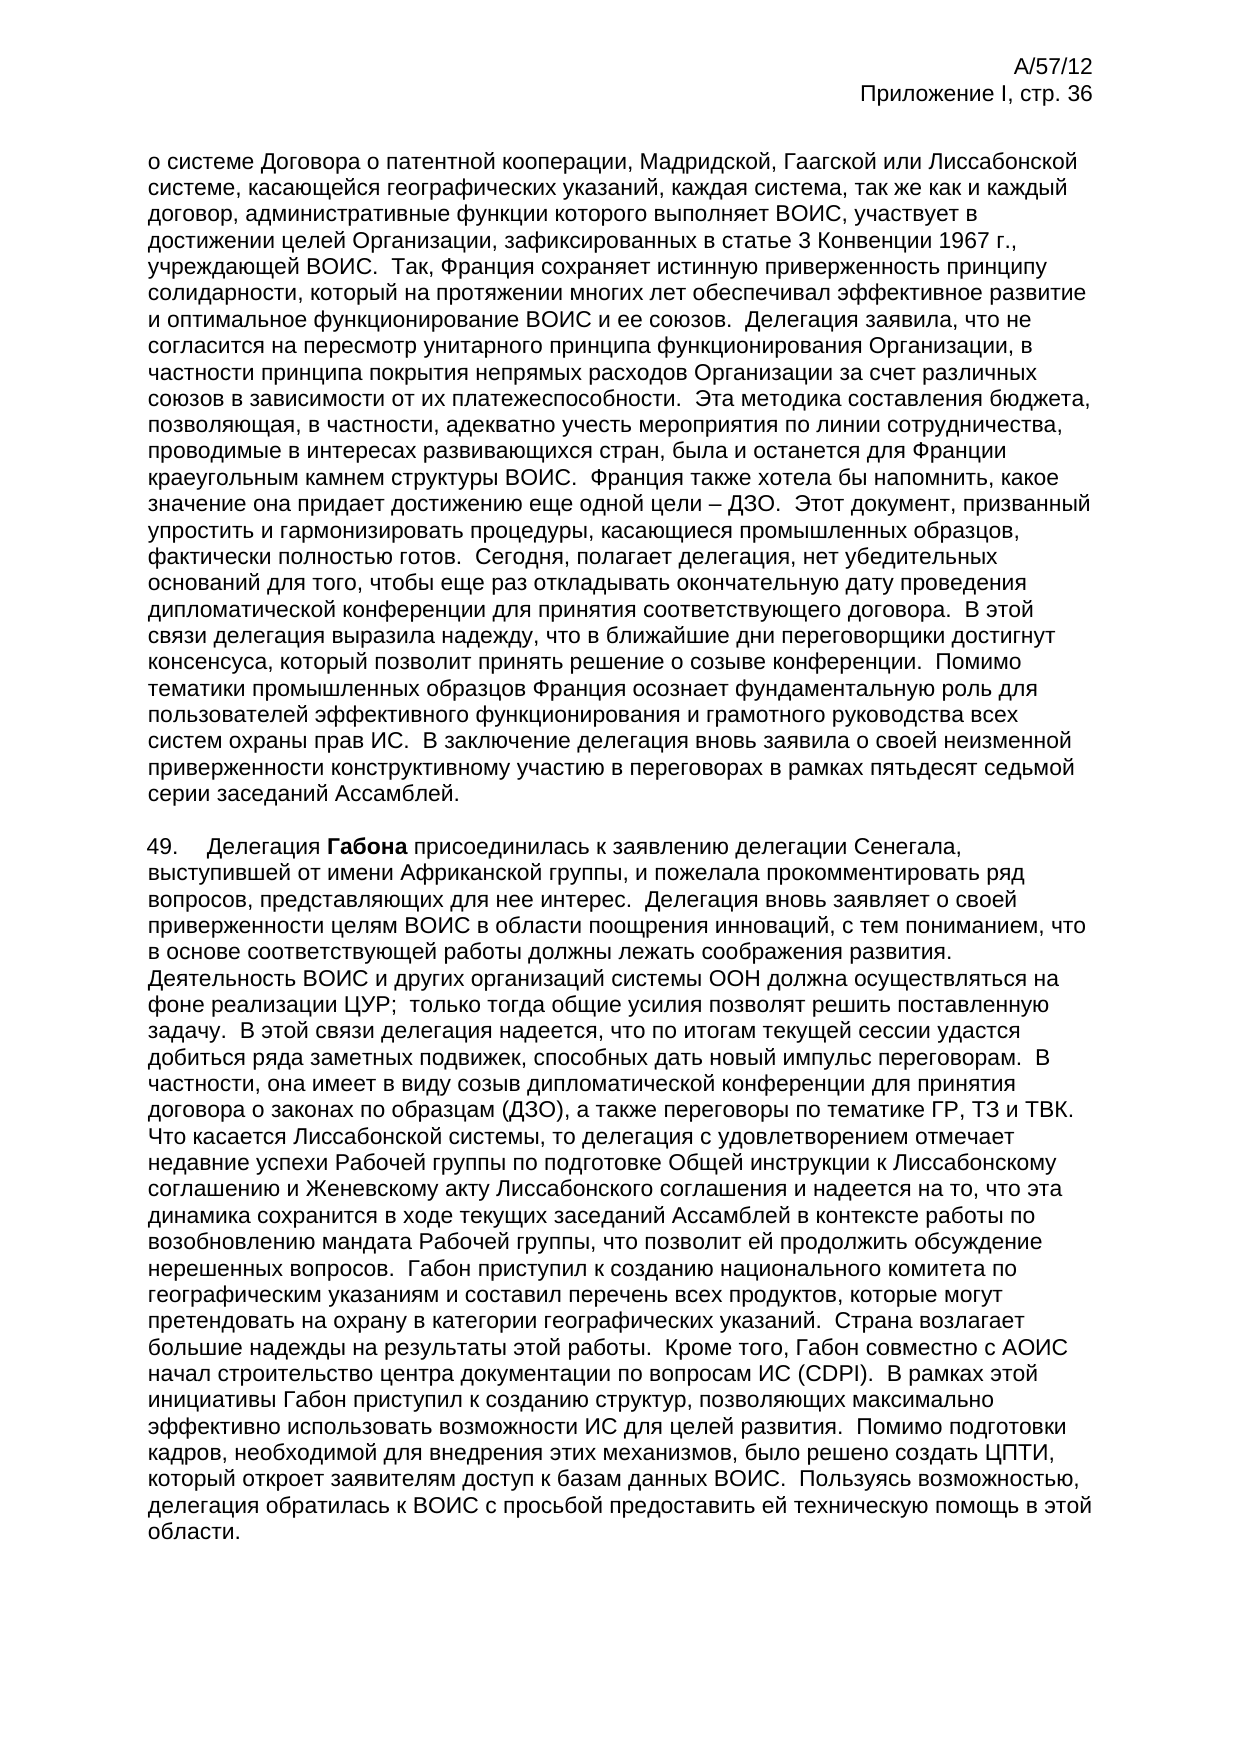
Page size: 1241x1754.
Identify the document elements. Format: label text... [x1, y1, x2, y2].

list Делегация Габона присоединилась к заявлению делегации Сенегала, выступившей от имени Африканской группы, и пожелала прокомментировать ряд вопросов, представляющих для нее интерес. Делегация вновь заявляет о своей приверженности целям ВОИС в области поощрения инноваций, с тем пониманием, что в основе соответствующей работы должны лежать соображения развития. Деятельность ВОИС и других организаций системы ООН должна осуществляться на фоне реализации ЦУР; только тогда общие усилия позволят решить поставленную задачу. В этой связи делегация надеется, что по итогам текущей сессии удастся добиться ряда заметных подвижек, способных дать новый импульс переговорам. В частности, она имеет в виду созыв дипломатической конференции для принятия договора о законах по образцам (ДЗО), а также переговоры по тематике ГР, ТЗ и ТВК. Что касается Лиссабонской системы, то делегация с удовлетворением отмечает недавние успехи Рабочей группы по подготовке Общей инструкции к Лиссабонскому соглашению и Женевскому акту Лиссабонского соглашения и надеется на то, что эта динамика сохранится в ходе текущих заседаний Ассамблей в контексте работы по возобновлению мандата Рабочей группы, что позволит ей продолжить обсуждение нерешенных вопросов. Габон приступил к созданию национального комитета по географическим указаниям и составил перечень всех продуктов, которые могут претендовать на охрану в категории географических указаний. Страна возлагает большие надежды на результаты этой работы. Кроме того, Габон совместно с АОИС начал строительство центра документации по вопросам ИС (CDPI). В рамках этой инициативы Габон приступил к созданию структур, позволяющих максимально эффективно использовать возможности ИС для целей развития. Помимо подготовки кадров, необходимой для внедрения этих механизмов, было решено создать ЦПТИ, который откроет заявителям доступ к базам данных ВОИС. Пользуясь возможностью, делегация обратилась к ВОИС с просьбой предоставить ей техническую помощь в этой области. [146, 833, 1093, 1544]
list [146, 148, 1093, 806]
